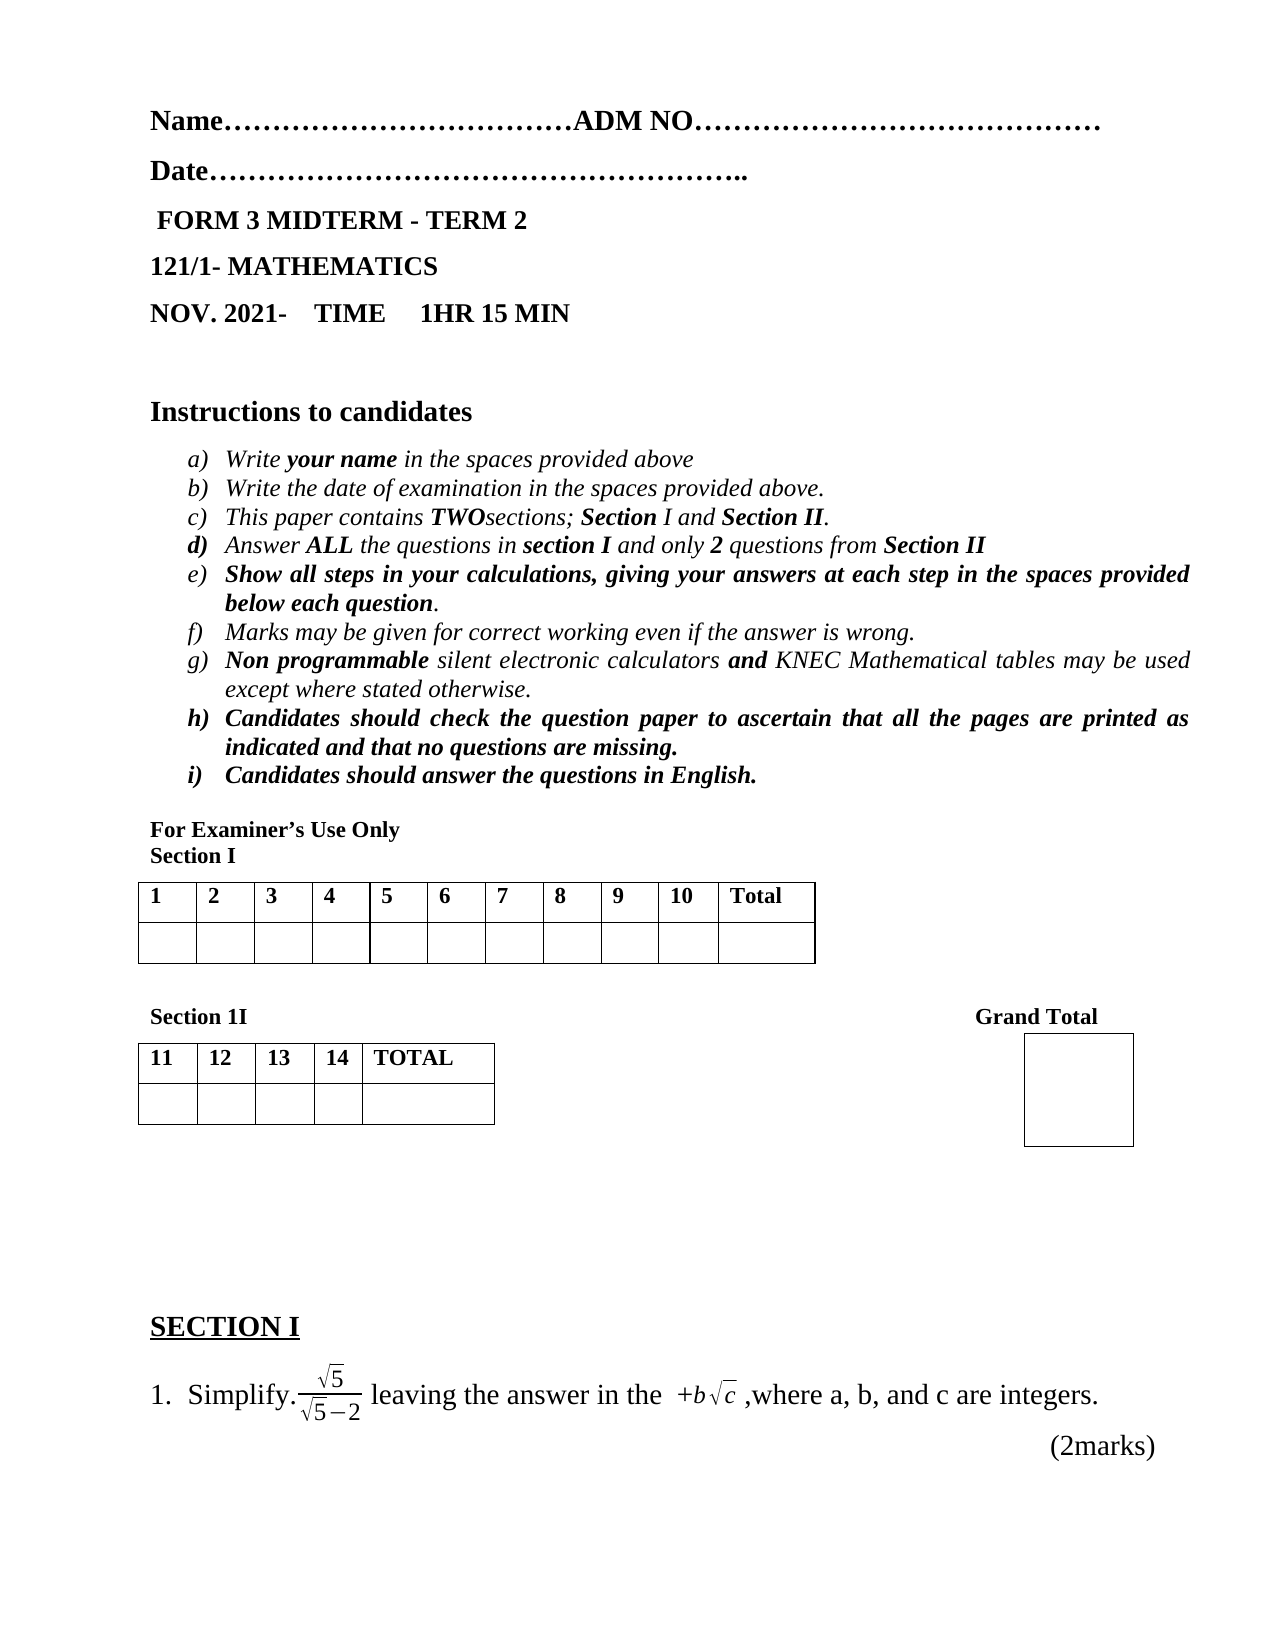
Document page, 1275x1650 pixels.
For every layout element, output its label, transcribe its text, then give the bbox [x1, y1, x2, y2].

table_cell [486, 923, 543, 963]
table_header 1 [139, 883, 196, 922]
table_cell [363, 1084, 494, 1124]
list Write the date of examination in the spaces provided above. [187, 473, 1191, 502]
text Name………………………………ADM NO…………………………………… [150, 103, 1191, 137]
list Non programmable silent electronic calculators and KNEC Mathematical tables may be used except where stated otherwise. [187, 646, 1191, 703]
table_header Total [719, 883, 814, 922]
table_header 8 [544, 883, 601, 922]
table_cell [256, 1084, 314, 1124]
text Section 1I Grand Total [150, 1003, 1191, 1029]
table_cell [198, 1084, 255, 1124]
table_cell [139, 923, 196, 963]
table_cell [313, 923, 369, 963]
list Show all steps in your calculations, giving your answers at each step in the spaces provided below each question. [187, 559, 1191, 617]
text NOV. 2021- TIME 1HR 15 MIN [150, 297, 1191, 328]
list Simplify. leaving the answer in the + ,where a, b, and c are integers. (2marks) [150, 1362, 1191, 1461]
text Instructions to candidates [150, 344, 1191, 428]
text Date……………………………………………….. [150, 153, 1191, 187]
table_header 13 [256, 1044, 314, 1083]
table_header TOTAL [363, 1044, 494, 1083]
text Section I [150, 842, 1191, 868]
list Candidates should answer the questions in English. [187, 761, 1191, 789]
list This paper contains TWOsections; Section I and Section II. [187, 502, 1191, 531]
table_cell [197, 923, 254, 963]
table_cell [719, 923, 814, 963]
text SECTION I [150, 1309, 1191, 1343]
table_cell [315, 1084, 362, 1124]
table_header 3 [255, 883, 312, 922]
list Candidates should check the question paper to ascertain that all the pages are printed as indicated and that no questions are missing. [187, 703, 1191, 761]
table_header 6 [428, 883, 485, 922]
table_header 5 [371, 883, 427, 922]
list Marks may be given for correct working even if the answer is wrong. [187, 617, 1191, 646]
list Answer ALL the questions in section I and only 2 questions from Section II [187, 531, 1191, 559]
table_header 7 [486, 883, 543, 922]
list Write your name in the spaces provided above [187, 444, 1191, 473]
text FORM 3 MIDTERM - TERM 2 [150, 204, 1191, 235]
table_cell [371, 923, 427, 963]
table_cell [255, 923, 312, 963]
table_header 2 [197, 883, 254, 922]
table_cell [659, 923, 718, 963]
table_cell [602, 923, 658, 963]
text For Examiner’s Use Only [150, 816, 1191, 842]
table_header 14 [315, 1044, 362, 1083]
table_header 12 [198, 1044, 255, 1083]
table_header 4 [313, 883, 369, 922]
table_cell [428, 923, 485, 963]
table_cell [139, 1084, 197, 1124]
table_header 11 [139, 1044, 197, 1083]
table_header 10 [659, 883, 718, 922]
table_header 9 [602, 883, 658, 922]
text 121/1- MATHEMATICS [150, 250, 1191, 282]
table_cell [544, 923, 601, 963]
